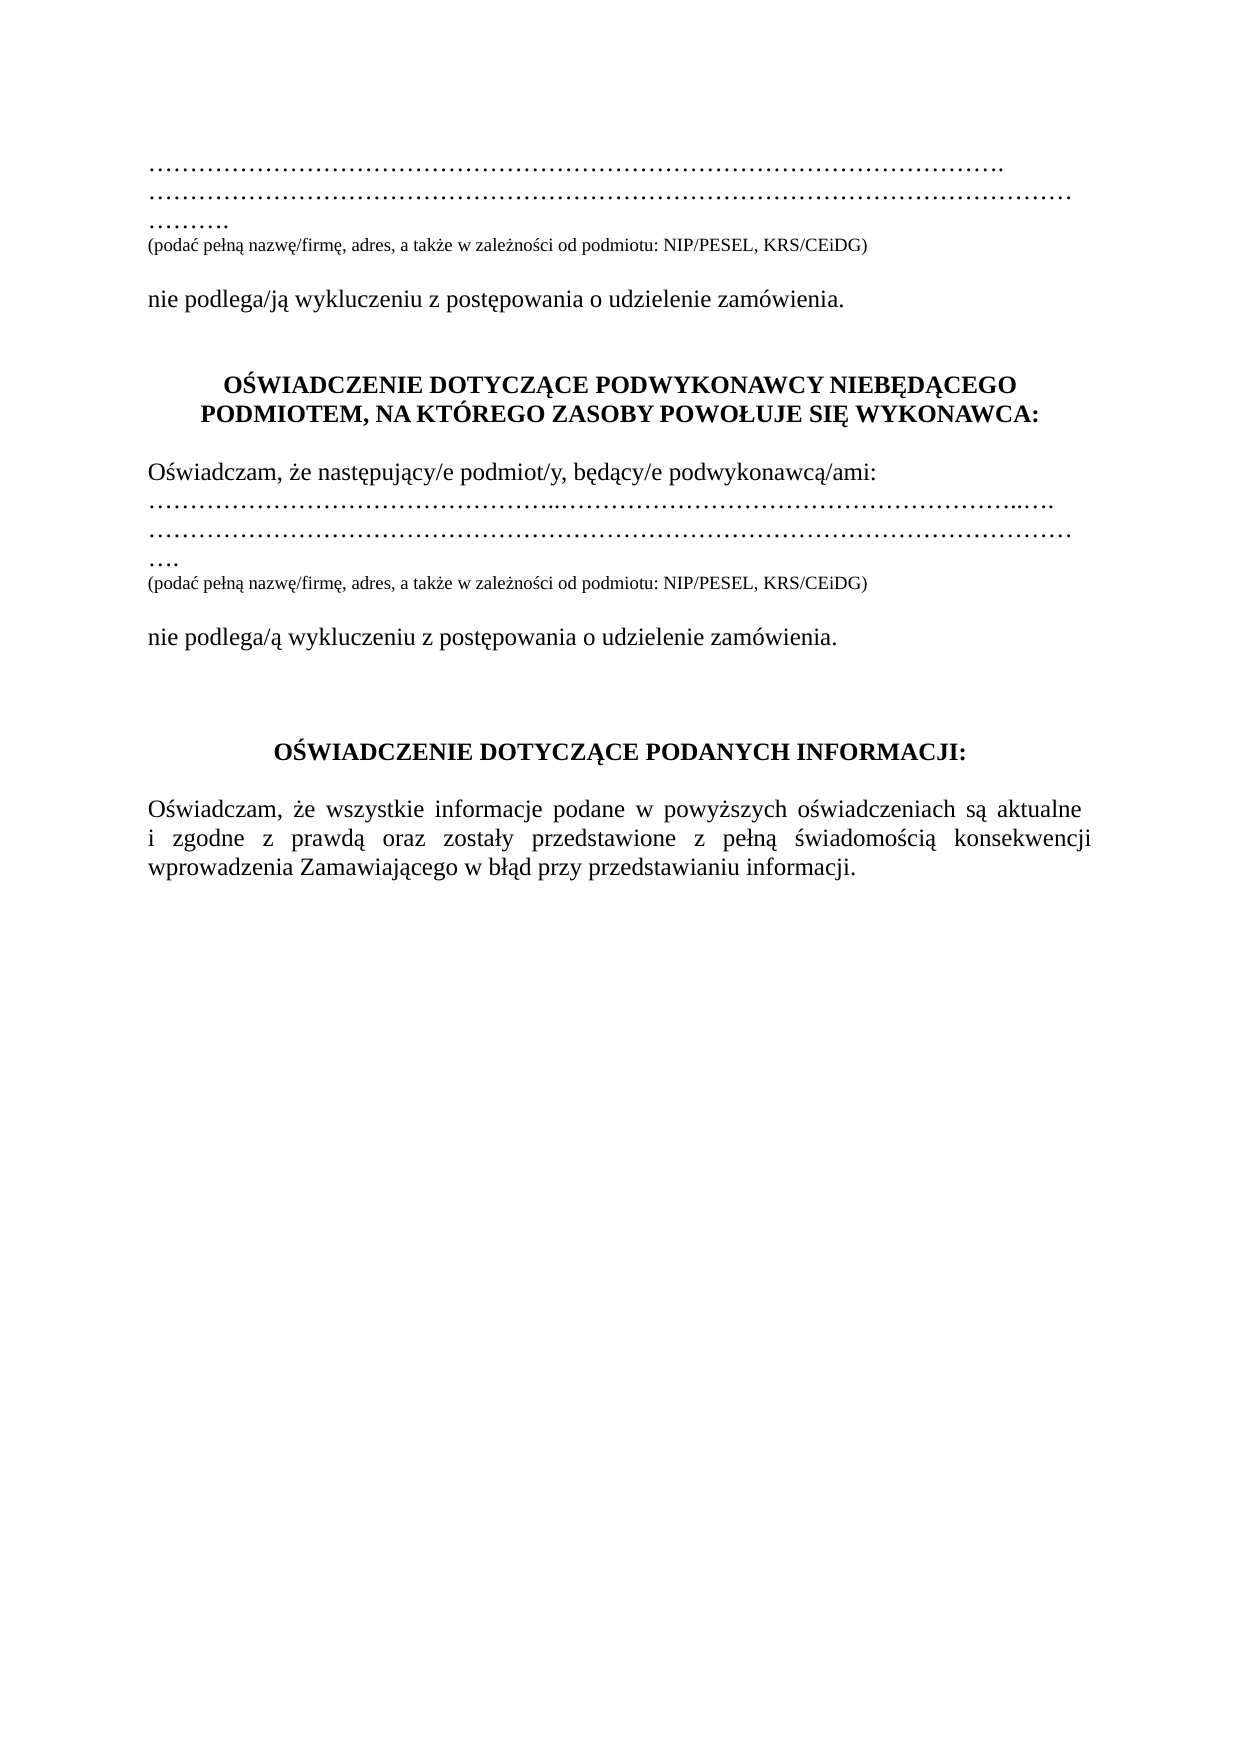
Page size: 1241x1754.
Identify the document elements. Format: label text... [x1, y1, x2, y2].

text (podać pełną nazwę/firmę, adres, a także w zależności od podmiotu: NIP/PESEL, KRS/CEiDG) [148, 234, 1093, 255]
text Oświadczam, że następujący/e podmiot/y, będący/e podwykonawcą/ami: [148, 457, 1093, 485]
text OŚWIADCZENIE DOTYCZĄCE PODANYCH INFORMACJI: [148, 737, 1093, 766]
text nie podlega/ją wykluczeniu z postępowania o udzielenie zamówienia. [148, 284, 1093, 313]
text Oświadczam, że wszystkie informacje podane w powyższych oświadczeniach są aktualne i zgodne z prawdą oraz zostały przedstawione z pełną świadomością konsekwencji wprowadzenia Zamawiającego w błąd przy przedstawianiu informacji. [148, 794, 1093, 881]
text nie podlega/ą wykluczeniu z postępowania o udzielenie zamówienia. [148, 622, 1093, 651]
text ………………………………………………………………………………………….…………………………………………………………………………………………………………. [148, 148, 1093, 234]
text …………………………………………..………………………………………………..….……………………………………………………………………………………………………. [148, 485, 1093, 572]
text (podać pełną nazwę/firmę, adres, a także w zależności od podmiotu: NIP/PESEL, KRS/CEiDG) [148, 572, 1093, 593]
text OŚWIADCZENIE DOTYCZĄCE PODWYKONAWCY NIEBĘDĄCEGO PODMIOTEM, NA KTÓREGO ZASOBY POWOŁUJE SIĘ WYKONAWCA: [148, 370, 1093, 428]
